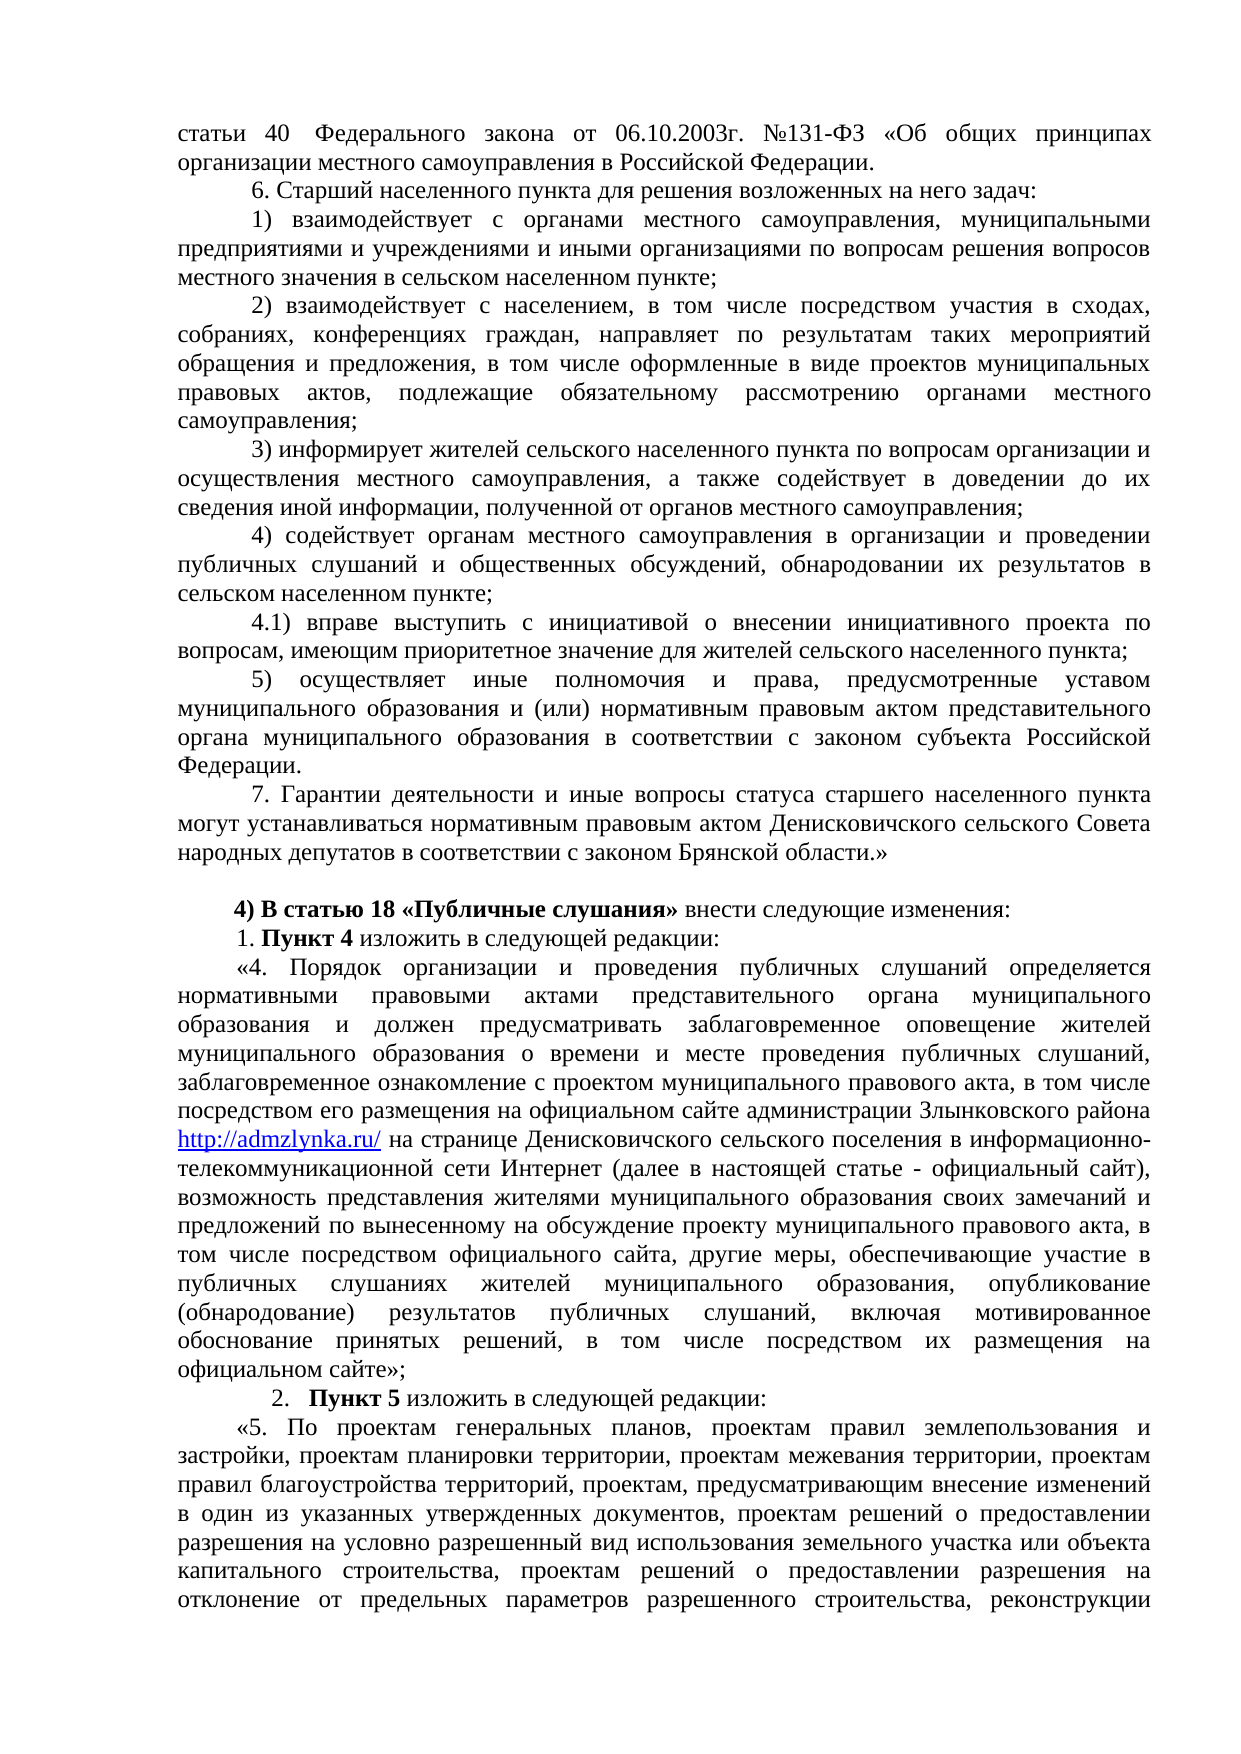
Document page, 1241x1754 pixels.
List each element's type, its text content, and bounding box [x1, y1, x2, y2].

text 4.1) вправе выступить с инициативой о внесении инициативного проекта по вопросам, имеющим приоритетное значение для жителей сельского населенного пункта; [177, 607, 1152, 664]
text «4. Порядок организации и проведения публичных слушаний определяется нормативными правовыми актами представительного органа муниципального образования и должен предусматривать заблаговременное оповещение жителей муниципального образования о времени и месте проведения публичных слушаний, заблаговременное ознакомление с проектом муниципального правового акта, в том числе посредством его размещения на официальном сайте администрации Злынковского района http://admzlynka.ru/ на странице Денисковичского сельского поселения в информационно-телекоммуникационной сети Интернет (далее в настоящей статье - официальный сайт), возможность представления жителями муниципального образования своих замечаний и предложений по вынесенному на обсуждение проекту муниципального правового акта, в том числе посредством официального сайта, другие меры, обеспечивающие участие в публичных слушаниях жителей муниципального образования, опубликование (обнародование) результатов публичных слушаний, включая мотивированное обоснование принятых решений, в том числе посредством их размещения на официальном сайте»; [177, 952, 1152, 1383]
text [177, 118, 1152, 176]
text 4) В статью 18 «Публичные слушания» внести следующие изменения: [177, 894, 1152, 923]
text 1) взаимодействует с органами местного самоуправления, муниципальными предприятиями и учреждениями и иными организациями по вопросам решения вопросов местного значения в сельском населенном пункте; [177, 204, 1152, 291]
text 5) осуществляет иные полномочия и права, предусмотренные уставом муниципального образования и (или) нормативным правовым актом представительного органа муниципального образования в соответствии с законом субъекта Российской Федерации. [177, 664, 1152, 779]
list Пункт 5 изложить в следующей редакции: [271, 1383, 1152, 1412]
text 1. Пункт 4 изложить в следующей редакции: [177, 923, 1152, 952]
text 3) информирует жителей сельского населенного пункта по вопросам организации и осуществления местного самоуправления, а также содействует в доведении до их сведения иной информации, полученной от органов местного самоуправления; [177, 434, 1152, 521]
text 6. Старший населенного пункта для решения возложенных на него задач: [177, 176, 1152, 204]
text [177, 1412, 1152, 1613]
text 2) взаимодействует с населением, в том числе посредством участия в сходах, собраниях, конференциях граждан, направляет по результатам таких мероприятий обращения и предложения, в том числе оформленные в виде проектов муниципальных правовых актов, подлежащие обязательному рассмотрению органами местного самоуправления; [177, 291, 1152, 434]
text 4) содействует органам местного самоуправления в организации и проведении публичных слушаний и общественных обсуждений, обнародовании их результатов в сельском населенном пункте; [177, 521, 1152, 607]
text 7. Гарантии деятельности и иные вопросы статуса старшего населенного пункта могут устанавливаться нормативным правовым актом Денисковичского сельского Совета народных депутатов в соответствии с законом Брянской области.» [177, 779, 1152, 866]
